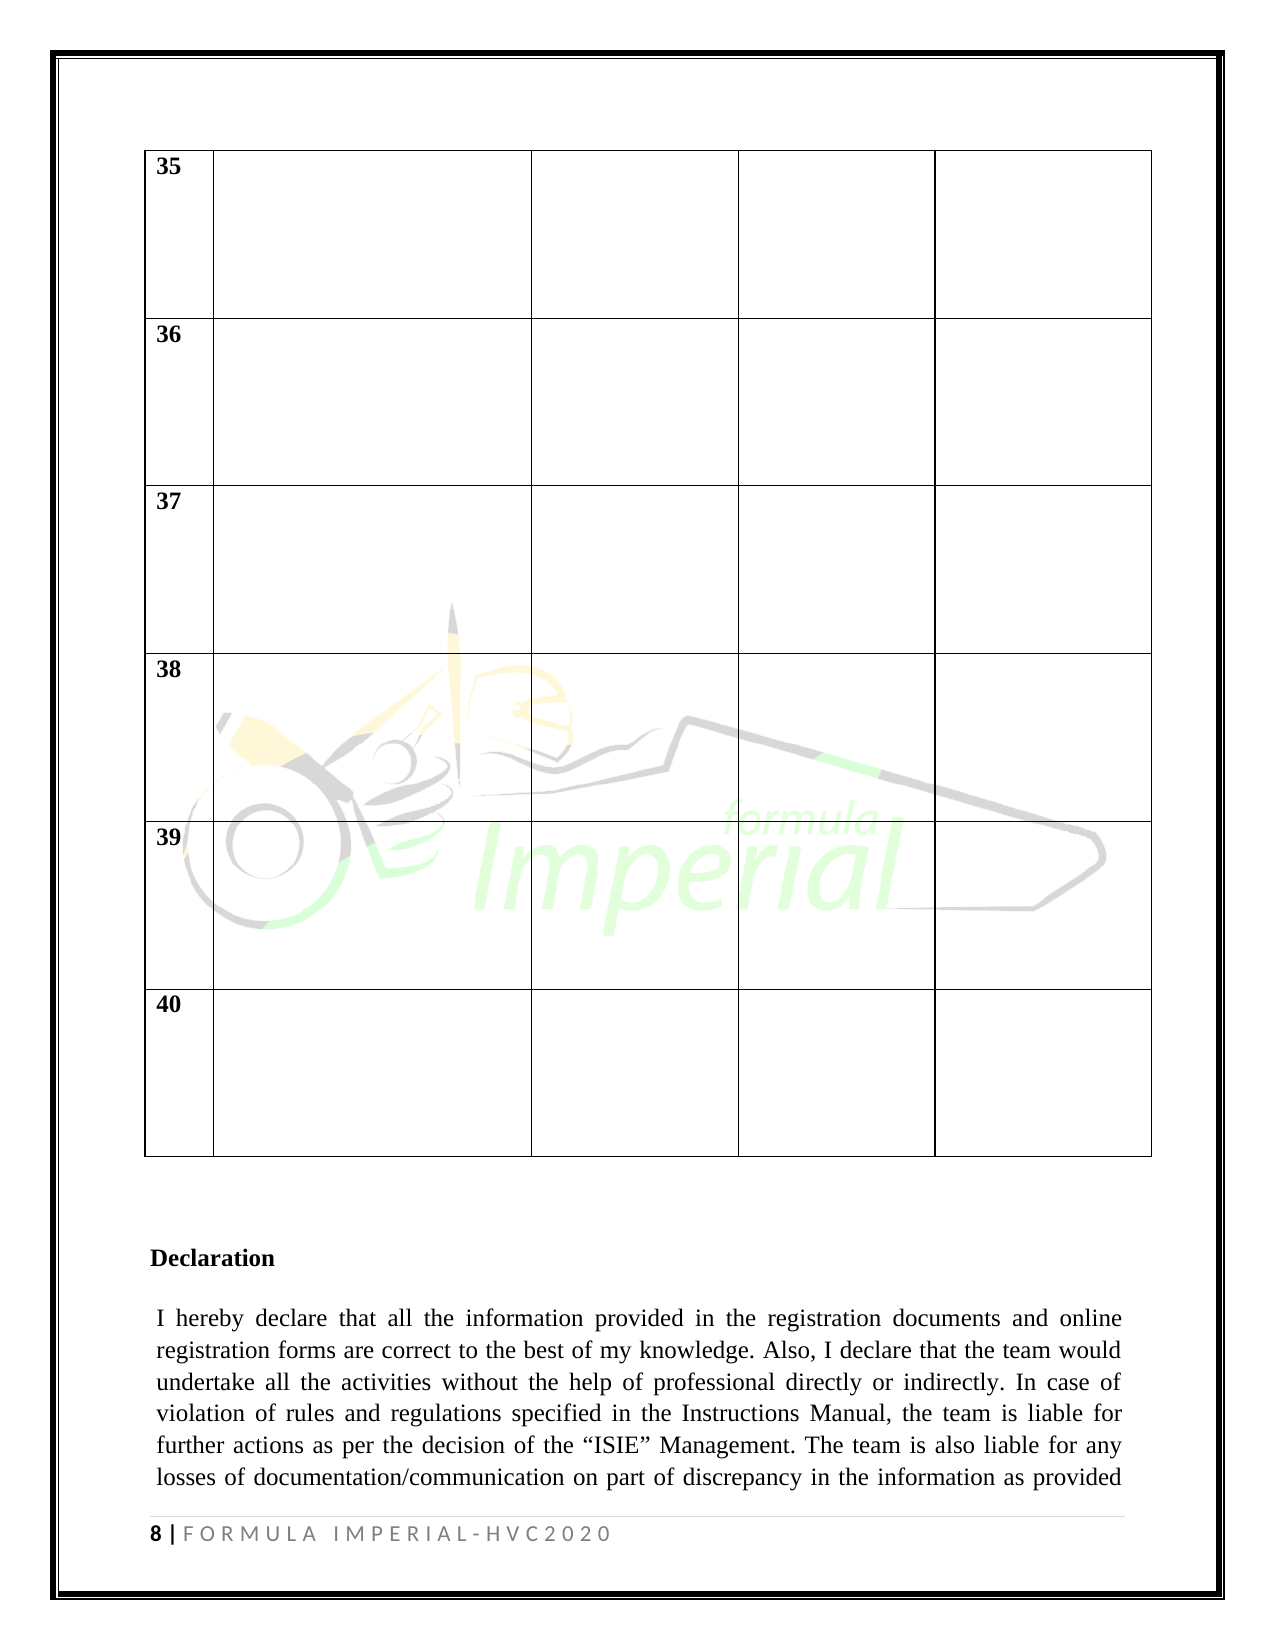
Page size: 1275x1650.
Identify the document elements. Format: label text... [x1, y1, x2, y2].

table_cell 38 [146, 654, 213, 821]
table_cell [739, 486, 934, 653]
table_cell 37 [146, 486, 213, 653]
table_cell [739, 319, 934, 485]
table_cell [214, 654, 531, 821]
table_cell [532, 822, 738, 988]
table_cell 40 [146, 990, 213, 1156]
table_cell 39 [146, 822, 213, 988]
table_cell [936, 486, 1151, 653]
table_cell [936, 822, 1151, 988]
table_cell [214, 319, 531, 485]
table_cell [532, 319, 738, 485]
text Declaration [150, 1243, 1125, 1272]
table_cell [739, 822, 934, 988]
table_cell [936, 151, 1151, 318]
table_cell 35 [146, 151, 213, 318]
table_cell [532, 654, 738, 821]
table_cell [214, 990, 531, 1156]
table_cell [532, 486, 738, 653]
table_cell [936, 990, 1151, 1156]
table_cell [739, 654, 934, 821]
table_cell [739, 990, 934, 1156]
table_cell [936, 654, 1151, 821]
table_cell [739, 151, 934, 318]
table_cell [532, 151, 738, 318]
table_cell [214, 151, 531, 318]
table_cell [214, 822, 531, 988]
table_cell [214, 486, 531, 653]
table_cell [936, 319, 1151, 485]
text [156, 1303, 1123, 1491]
table_cell [532, 990, 738, 1156]
table_cell 36 [146, 319, 213, 485]
